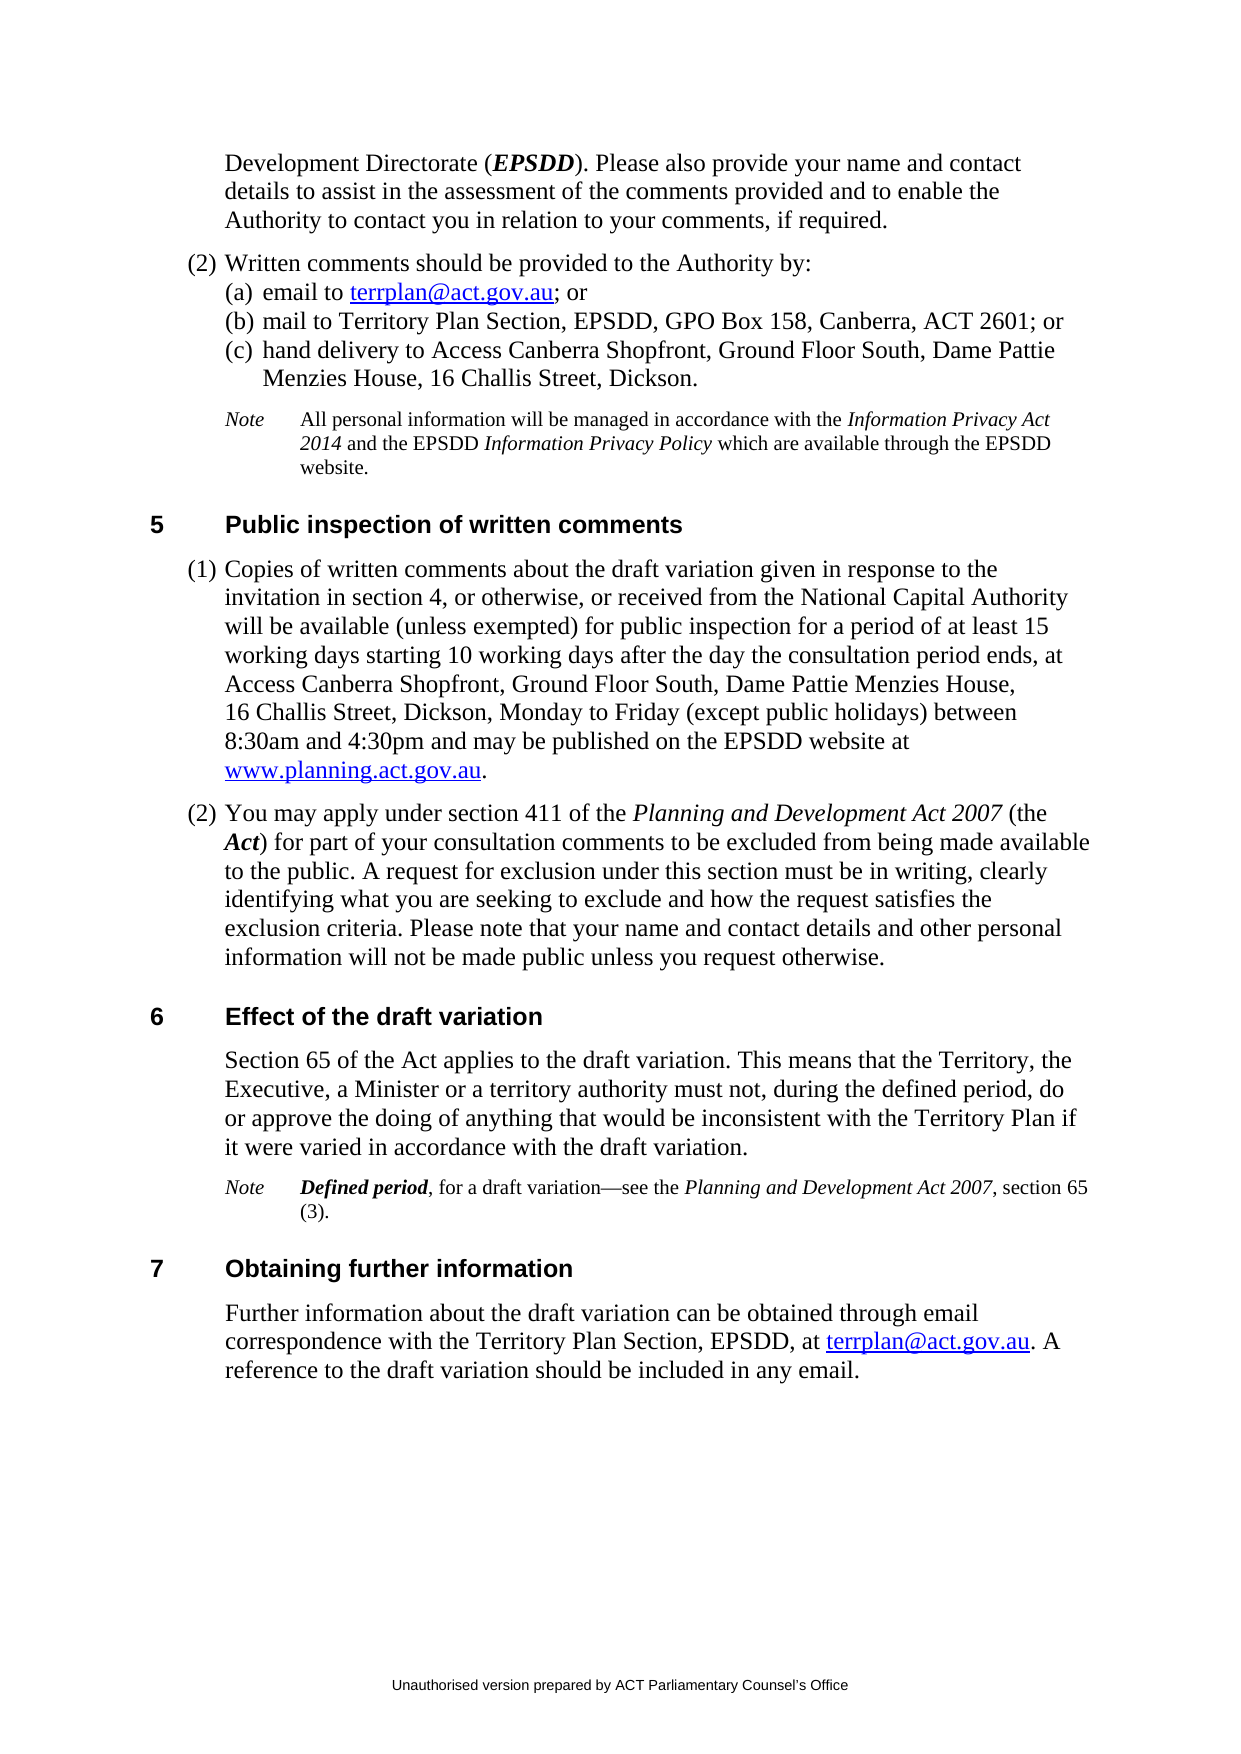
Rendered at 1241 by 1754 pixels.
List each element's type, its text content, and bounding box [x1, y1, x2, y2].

text (a) email to terrplan@act.gov.au; or [225, 277, 1090, 306]
text Further information about the draft variation can be obtained through email correspondence with the Territory Plan Section, EPSDD, at terrplan@act.gov.au. A reference to the draft variation should be included in any email. [225, 1298, 1090, 1384]
text Note All personal information will be managed in accordance with the Information Privacy Act 2014 and the EPSDD Information Privacy Policy which are available through the EPSDD website. [225, 407, 1090, 479]
text (1) Copies of written comments about the draft variation given in response to the invitation in section 4, or otherwise, or received from the National Capital Authority will be available (unless exempted) for public inspection for a period of at least 15 working days starting 10 working days after the day the consultation period ends, at Access Canberra Shopfront, Ground Floor South, Dame Pattie Menzies House, 16 Challis Street, Dickson, Monday to Friday (except public holidays) between 8:30am and 4:30pm and may be published on the EPSDD website at www.planning.act.gov.au. [187, 554, 1090, 784]
text Section 65 of the Act applies to the draft variation. This means that the Territory, the Executive, a Minister or a territory authority must not, during the defined period, do or approve the doing of anything that would be inconsistent with the Territory Plan if it were varied in accordance with the draft variation. [187, 1045, 1090, 1160]
text (b) mail to Territory Plan Section, EPSDD, GPO Box 158, Canberra, ACT 2601; or [225, 306, 1090, 335]
text (2) Written comments should be provided to the Authority by: [187, 248, 1090, 277]
list Effect of the draft variation [150, 1002, 1090, 1031]
text (2) You may apply under section 411 of the Planning and Development Act 2007 (the Act) for part of your consultation comments to be excluded from being made available to the public. A request for exclusion under this section must be in writing, clearly identifying what you are seeking to exclude and how the request satisfies the exclusion criteria. Please note that your name and contact details and other personal information will not be made public unless you request otherwise. [187, 798, 1090, 971]
text Note Defined period, for a draft variation—see the Planning and Development Act 2007, section 65 (3). [225, 1175, 1090, 1223]
list Public inspection of written comments [150, 510, 1090, 539]
text (c) hand delivery to Access Canberra Shopfront, Ground Floor South, Dame Pattie Menzies House, 16 Challis Street, Dickson. [225, 335, 1090, 392]
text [187, 148, 1090, 234]
list Obtaining further information [150, 1254, 1090, 1283]
